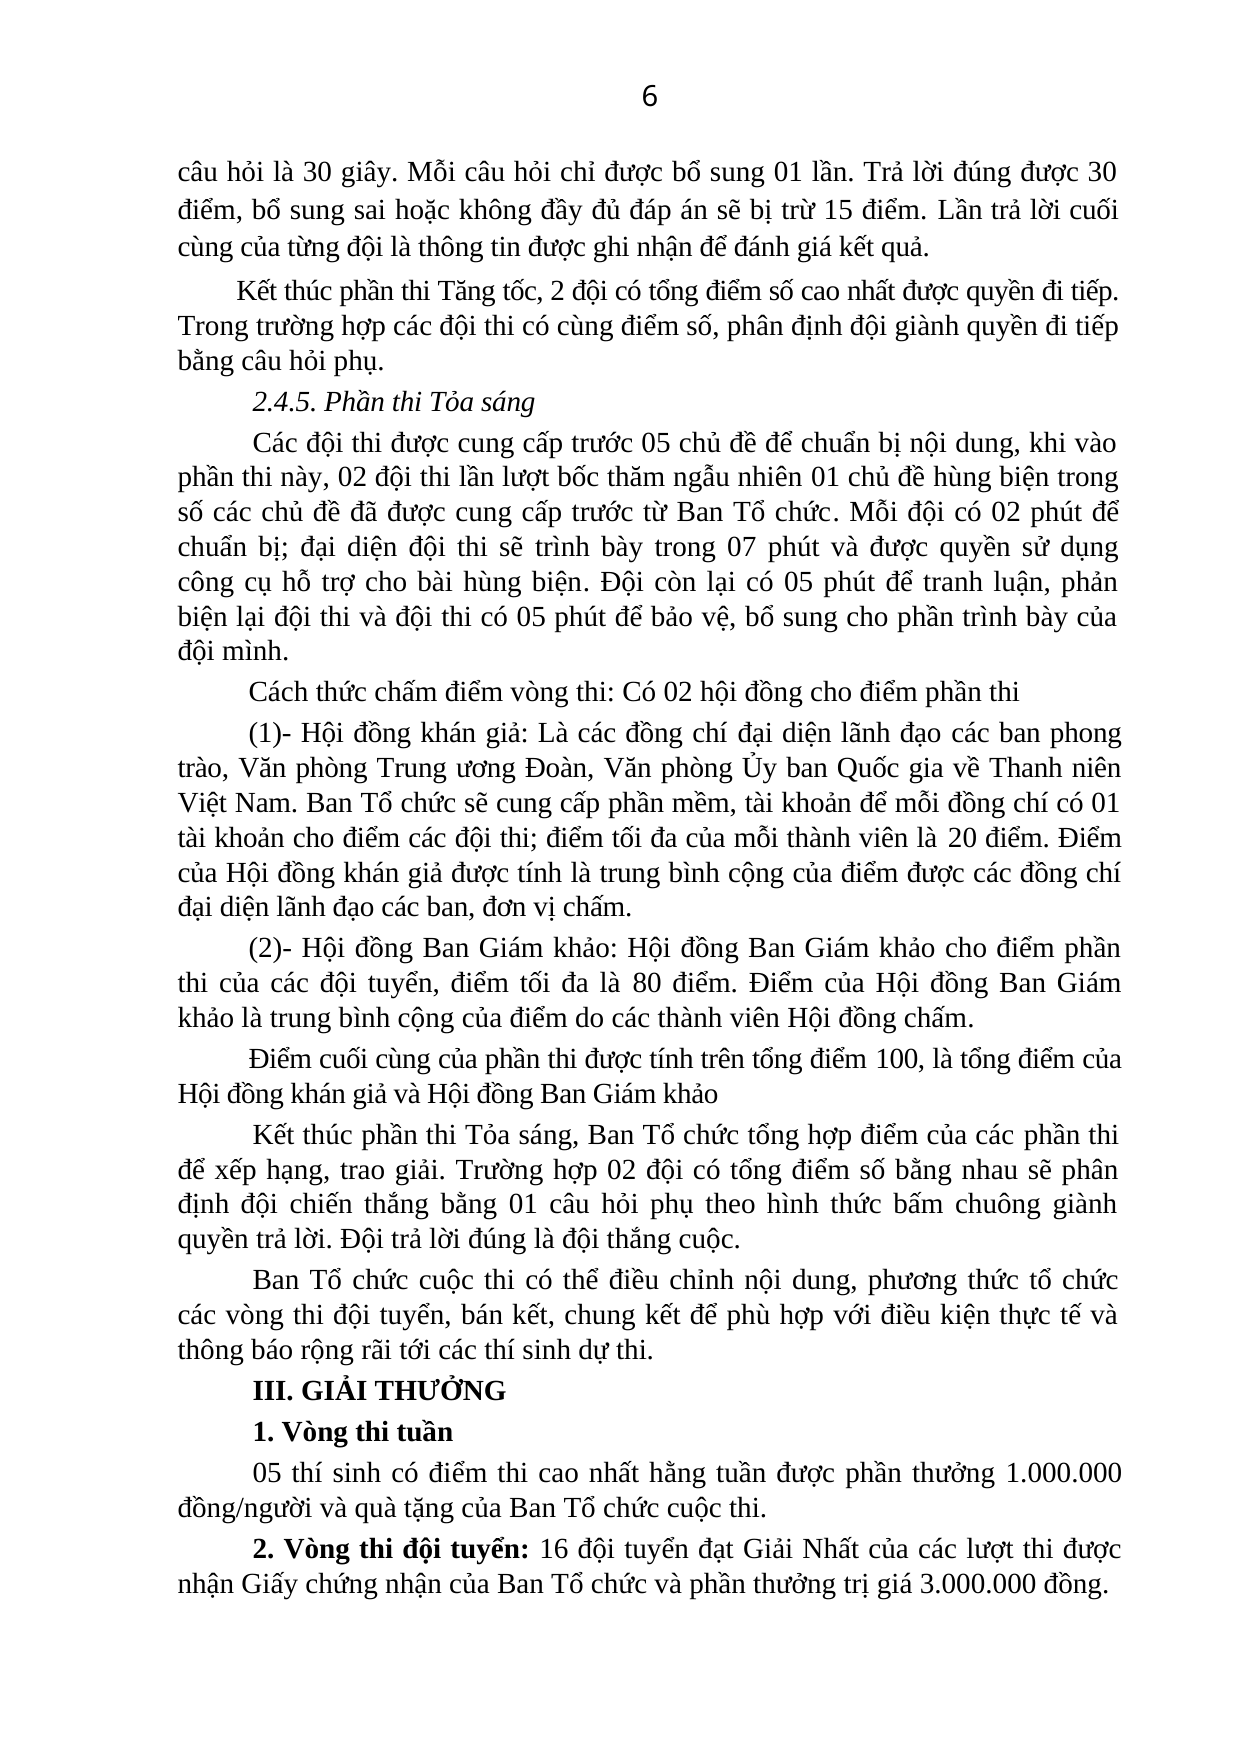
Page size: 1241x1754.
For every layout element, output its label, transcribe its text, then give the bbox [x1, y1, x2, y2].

text 2. Vòng thi đội tuyển: 16 đội tuyển đạt Giải Nhất của các lượt thi được nhận Giấy chứng nhận của Ban Tổ chức và phần thưởng trị giá 3.000.000 đồng. [177, 1531, 1122, 1599]
text (1)- Hội đồng khán giả: Là các đồng chí đại diện lãnh đạo các ban phong trào, Văn phòng Trung ương Đoàn, Văn phòng Ủy ban Quốc gia về Thanh niên Việt Nam. Ban Tổ chức sẽ cung cấp phần mềm, tài khoản để mỗi đồng chí có 01 tài khoản cho điểm các đội thi; điểm tối đa của mỗi thành viên là 20 điểm. Điểm của Hội đồng khán giả được tính là trung bình cộng của điểm được các đồng chí đại diện lãnh đạo các ban, đơn vị chấm. [177, 716, 1122, 923]
text (2)- Hội đồng Ban Giám khảo: Hội đồng Ban Giám khảo cho điểm phần thi của các đội tuyển, điểm tối đa là 80 điểm. Điểm của Hội đồng Ban Giám khảo là trung bình cộng của điểm do các thành viên Hội đồng chấm. [177, 931, 1122, 1034]
text 05 thí sinh có điểm thi cao nhất hằng tuần được phần thưởng 1.000.000 đồng/người và quà tặng của Ban Tổ chức cuộc thi. [177, 1455, 1122, 1523]
list 2.4.5. Phần thi Tỏa sáng [177, 384, 1119, 417]
text Cách thức chấm điểm vòng thi: Có 02 hội đồng cho điểm phần thi [177, 674, 1122, 708]
list Kết thúc phần thi Tỏa sáng, Ban Tổ chức tổng hợp điểm của các phần thi để xếp hạng, trao giải. Trường hợp 02 đội có tổng điểm số bằng nhau sẽ phân định đội chiến thắng bằng 01 câu hỏi phụ theo hình thức bấm chuông giành quyền trả lời. Đội trả lời đúng là đội thắng cuộc. [177, 1117, 1119, 1255]
list Kết thúc phần thi Tăng tốc, 2 đội có tổng điểm số cao nhất được quyền đi tiếp. Trong trường hợp các đội thi có cùng điểm số, phân định đội giành quyền đi tiếp bằng câu hỏi phụ. [177, 273, 1119, 376]
list 1. Vòng thi tuần [177, 1414, 1119, 1448]
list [177, 154, 1119, 263]
list Ban Tổ chức cuộc thi có thể điều chỉnh nội dung, phương thức tổ chức các vòng thi đội tuyển, bán kết, chung kết để phù hợp với điều kiện thực tế và thông báo rộng rãi tới các thí sinh dự thi. [177, 1262, 1119, 1366]
list Các đội thi được cung cấp trước 05 chủ đề để chuẩn bị nội dung, khi vào phần thi này, 02 đội thi lần lượt bốc thăm ngẫu nhiên 01 chủ đề hùng biện trong số các chủ đề đã được cung cấp trước từ Ban Tổ chức. Mỗi đội có 02 phút để chuẩn bị; đại diện đội thi sẽ trình bày trong 07 phút và được quyền sử dụng công cụ hỗ trợ cho bài hùng biện. Đội còn lại có 05 phút để tranh luận, phản biện lại đội thi và đội thi có 05 phút để bảo vệ, bổ sung cho phần trình bày của đội mình. [177, 425, 1119, 667]
list III. GIẢI THƯỞNG [177, 1373, 1119, 1407]
text Điểm cuối cùng của phần thi được tính trên tổng điểm 100, là tổng điểm của Hội đồng khán giả và Hội đồng Ban Giám khảo [177, 1041, 1122, 1109]
